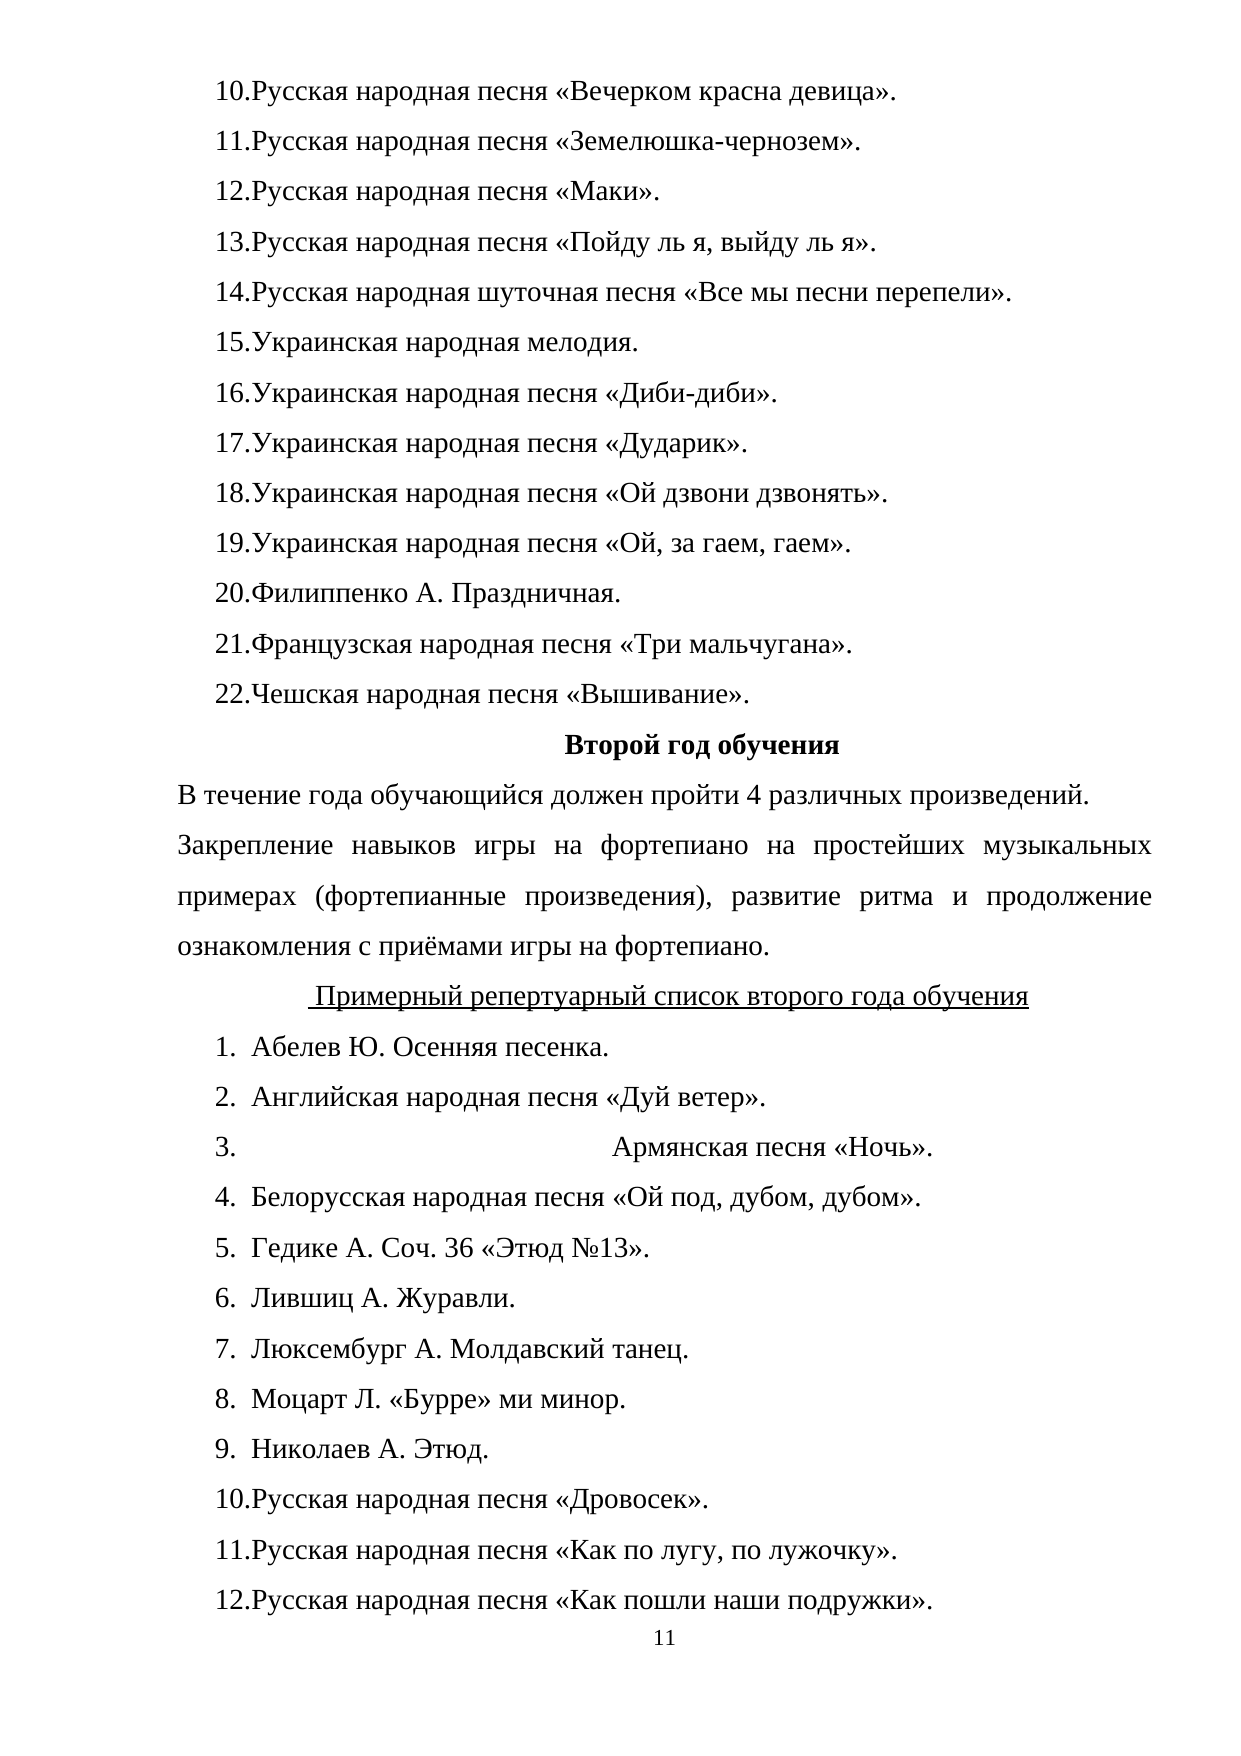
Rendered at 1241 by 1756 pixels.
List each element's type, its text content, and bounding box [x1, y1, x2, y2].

list Армянская песня «Ночь». [214, 1129, 1240, 1163]
text 20.Филиппенко А. Праздничная. [214, 576, 1240, 609]
text 14.Русская народная шуточная песня «Все мы песни перепели». 15.Украинская народная мелодия. [214, 274, 1092, 358]
text 12.Русская народная песня «Маки». [214, 173, 1240, 207]
text 13.Русская народная песня «Пойду ль я, выйду ль я». [214, 224, 1240, 257]
list Люксембург А. Молдавский танец. [214, 1331, 1240, 1364]
list Гедике А. Соч. 36 «Этюд №13». [214, 1230, 1240, 1264]
subtitle Второй год обучения [564, 727, 1240, 761]
text 16.Украинская народная песня «Диби-диби». 17.Украинская народная песня «Дударик». [214, 375, 780, 458]
list Моцарт Л. «Бурре» ми минор. [214, 1381, 1240, 1414]
text 10.Русская народная песня «Вечерком красна девица». 11.Русская народная песня «Земелюшка-чернозем». [214, 73, 917, 156]
list Абелев Ю. Осенняя песенка. [214, 1029, 1240, 1062]
text 18.Украинская народная песня «Ой дзвони дзвонять». 19.Украинская народная песня «Ой, за гаем, гаем». [214, 475, 890, 559]
text 11.Русская народная песня «Как по лугу, по лужочку». 12.Русская народная песня «Как пошли наши подружки». [214, 1532, 952, 1616]
list Белорусская народная песня «Ой под, дубом, дубом». [214, 1179, 1240, 1213]
text Примерный репертуарный список второго года обучения [307, 978, 1240, 1012]
list Английская народная песня «Дуй ветер». [214, 1079, 1240, 1113]
list Лившиц А. Журавли. [214, 1280, 1240, 1314]
list Николаев А. Этюд. [214, 1431, 1240, 1465]
text 21.Французская народная песня «Три мальчугана». 22.Чешская народная песня «Вышивание». [214, 626, 855, 710]
text В течение года обучающийся должен пройти 4 различных произведений. [177, 777, 1240, 811]
text 10.Русская народная песня «Дровосек». [214, 1482, 1240, 1515]
text Закрепление навыков игры на фортепиано на простейших музыкальных примерах (фортепианные произведения), развитие ритма и продолжение ознакомления с приёмами игры на фортепиано. [177, 827, 1153, 962]
